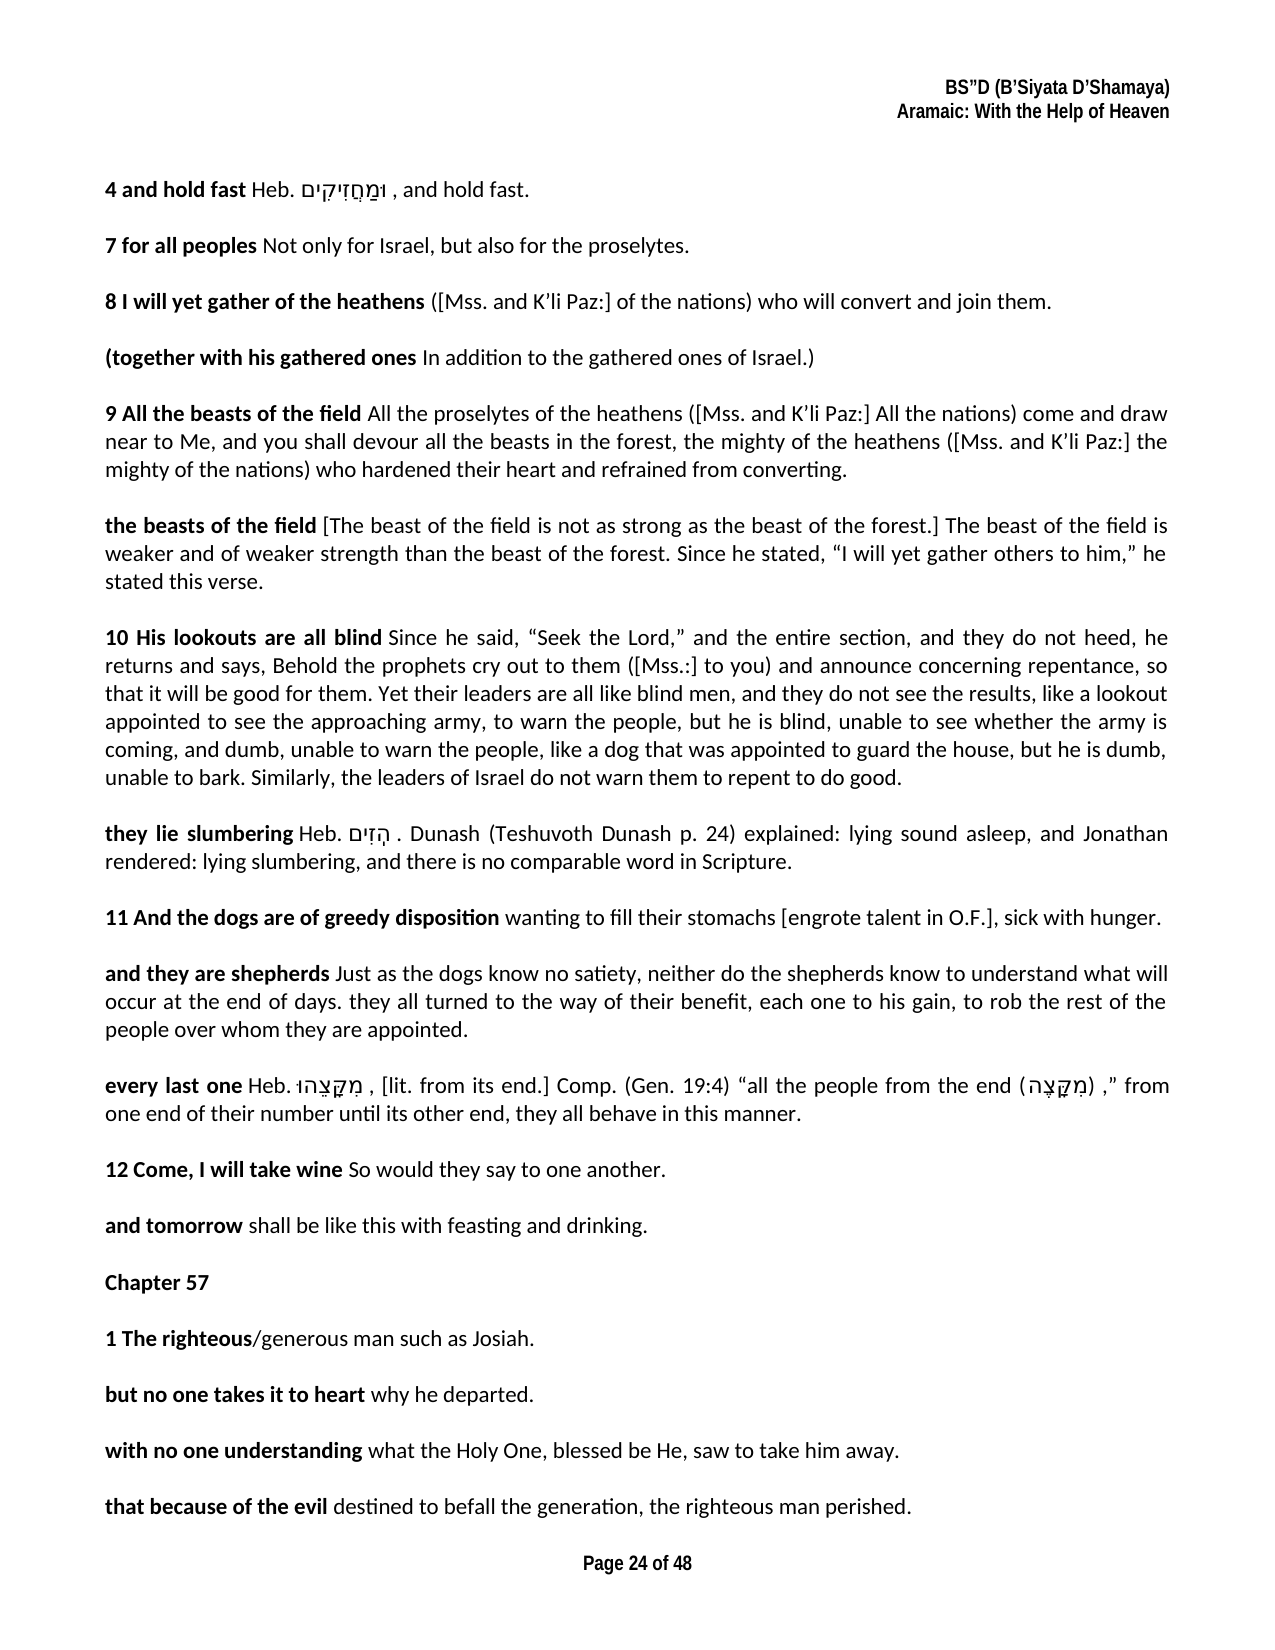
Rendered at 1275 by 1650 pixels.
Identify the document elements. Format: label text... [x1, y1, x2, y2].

text (together with his gathered ones In addition to the gathered ones of Israel.) [105, 343, 1170, 371]
text 12 Come, I will take wine So would they say to one another. [105, 1156, 1170, 1184]
text 7 for all peoples Not only for Israel, but also for the proselytes. [105, 231, 1170, 259]
text that because of the evil destined to befall the generation, the righteous man perished. [105, 1492, 1170, 1520]
text 10 His lookouts are all blind Since he said, “Seek the Lord,” and the entire section, and they do not heed, he returns and says, Behold the prophets cry out to them ([Mss.:] to you) and announce concerning repentance, so that it will be good for them. Yet their leaders are all like blind men, and they do not see the results, like a lookout appointed to see the approaching army, to warn the people, but he is blind, unable to see whether the army is coming, and dumb, unable to warn the people, like a dog that was appointed to guard the house, but he is dumb, unable to bark. Similarly, the leaders of Israel do not warn them to repent to do good. [105, 623, 1170, 791]
text and tomorrow shall be like this with feasting and drinking. [105, 1212, 1170, 1240]
text 8 I will yet gather of the heathens ([Mss. and K’li Paz:] of the nations) who will convert and join them. [105, 287, 1170, 315]
text and they are shepherds Just as the dogs know no satiety, neither do the shepherds know to understand what will occur at the end of days. they all turned to the way of their benefit, each one to his gain, to rob the rest of the people over whom they are appointed. [105, 959, 1170, 1043]
text the beasts of the field [The beast of the field is not as strong as the beast of the forest.] The beast of the field is weaker and of weaker strength than the beast of the forest. Since he stated, “I will yet gather others to him,” he stated this verse. [105, 511, 1170, 595]
text 9 All the beasts of the field All the proselytes of the heathens ([Mss. and K’li Paz:] All the nations) come and draw near to Me, and you shall devour all the beasts in the forest, the mighty of the heathens ([Mss. and K’li Paz:] the mighty of the nations) who hardened their heart and refrained from converting. [105, 399, 1170, 483]
text 11 And the dogs are of greedy disposition wanting to fill their stomachs [engrote talent in O.F.], sick with hunger. [105, 903, 1170, 931]
text with no one understanding what the Holy One, blessed be He, saw to take him away. [105, 1436, 1170, 1464]
text 1 The righteous/generous man such as Josiah. [105, 1324, 1170, 1352]
text every last one Heb. מִקָּצֵהוּ , [lit. from its end.] Comp. (Gen. 19:4) “all the people from the end (מִקָּצֶה) ,” from one end of their number until its other end, they all behave in this manner. [105, 1072, 1170, 1128]
text Chapter 57 [105, 1268, 1170, 1296]
text they lie slumbering Heb. הֽזִים . Dunash (Teshuvoth Dunash p. 24) explained: lying sound asleep, and Jonathan rendered: lying slumbering, and there is no comparable word in Scripture. [105, 819, 1170, 875]
text but no one takes it to heart why he departed. [105, 1380, 1170, 1408]
text 4 and hold fast Heb. וּמַחֲזִיקִים , and hold fast. [105, 175, 1170, 203]
